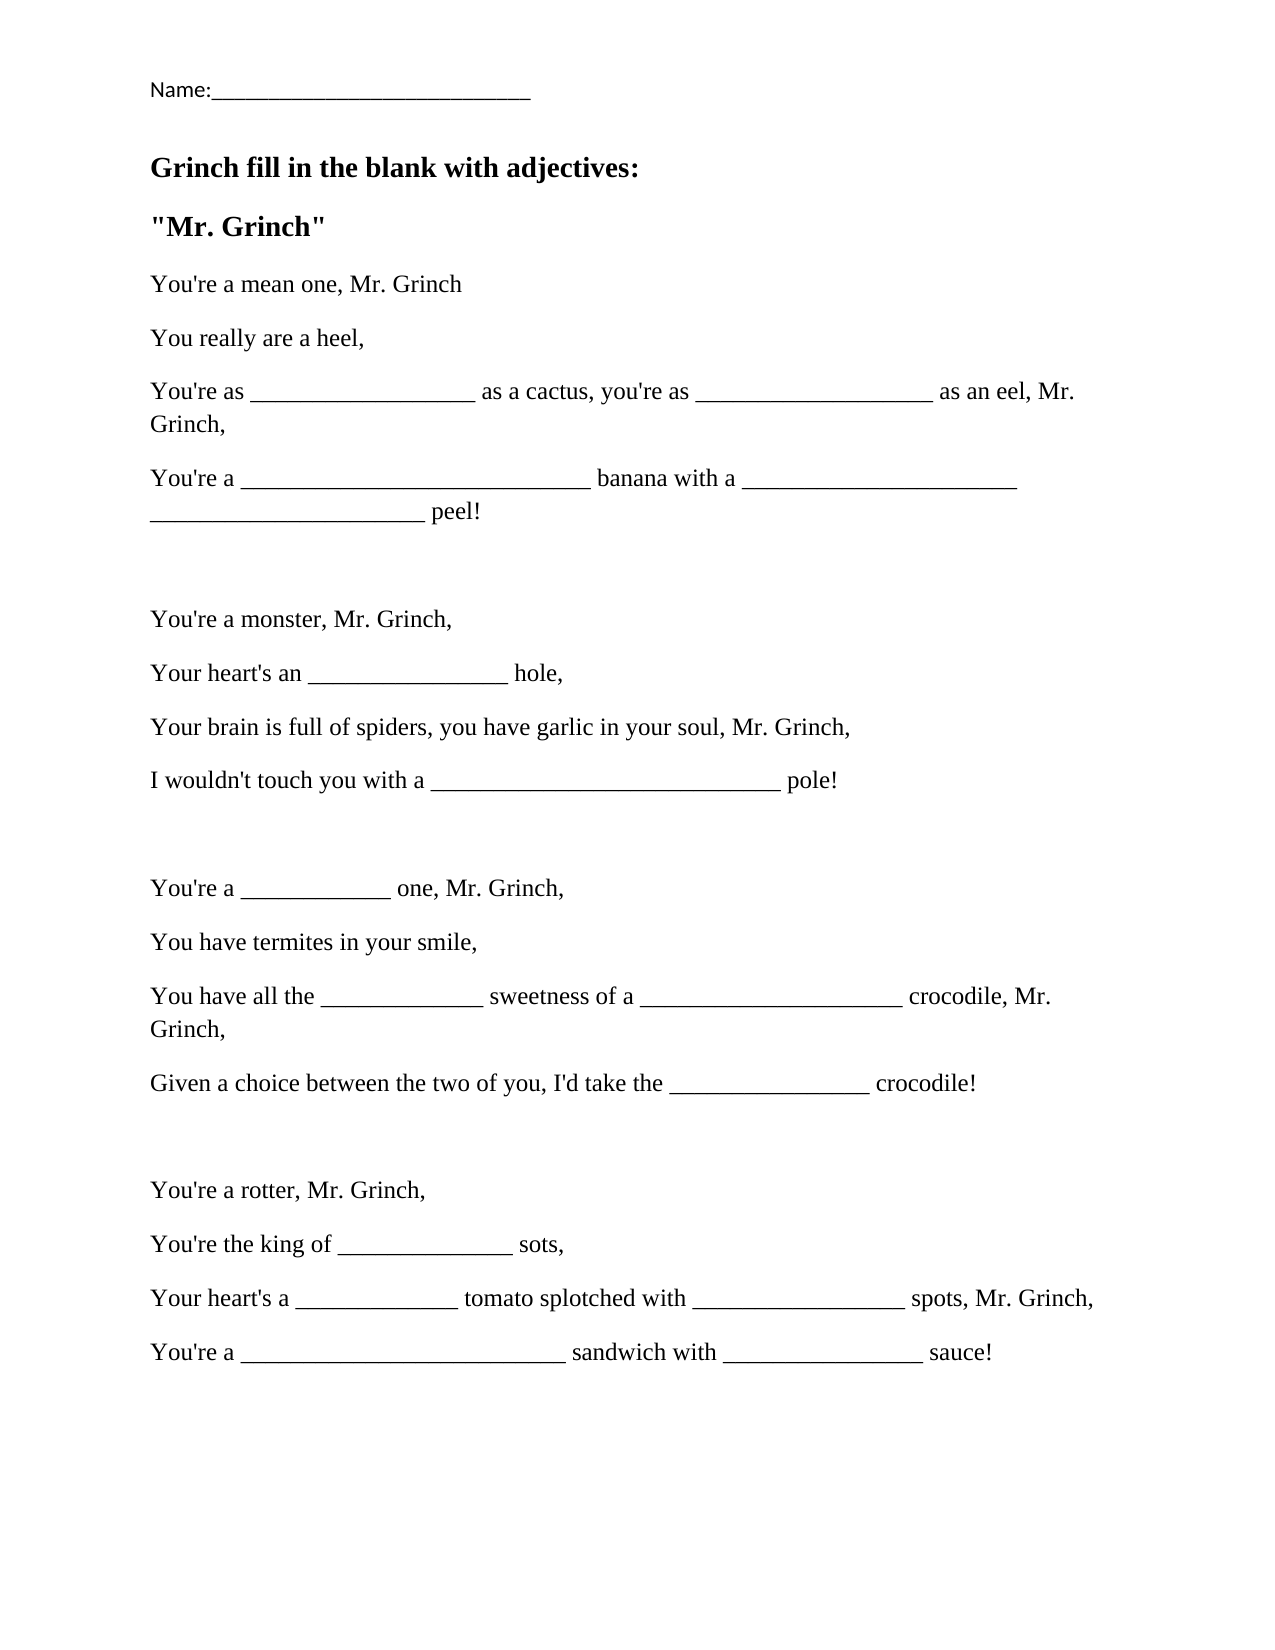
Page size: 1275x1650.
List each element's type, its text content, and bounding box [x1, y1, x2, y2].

text You're a rotter, Mr. Grinch, [150, 1176, 1125, 1204]
text Your brain is full of spiders, you have garlic in your soul, Mr. Grinch, [150, 712, 1125, 741]
text You're a mean one, Mr. Grinch [150, 269, 1125, 297]
text You have all the _____________ sweetness of a _____________________ crocodile, Mr. Grinch, [150, 981, 1125, 1043]
text You're a ____________ one, Mr. Grinch, [150, 873, 1125, 902]
text "Mr. Grinch" [150, 209, 1125, 243]
text You have termites in your smile, [150, 927, 1125, 956]
text Given a choice between the two of you, I'd take the ________________ crocodile! [150, 1068, 1125, 1097]
text You're a __________________________ sandwich with ________________ sauce! [150, 1337, 1125, 1366]
text I wouldn't touch you with a ____________________________ pole! [150, 766, 1125, 794]
text You're the king of ______________ sots, [150, 1229, 1125, 1258]
text Grinch fill in the blank with adjectives: [150, 150, 1125, 183]
text Your heart's an ________________ hole, [150, 658, 1125, 687]
text You're a ____________________________ banana with a ______________________ ______________________ peel! [150, 463, 1125, 525]
text Your heart's a _____________ tomato splotched with _________________ spots, Mr. Grinch, [150, 1283, 1125, 1312]
text You're as __________________ as a cactus, you're as ___________________ as an eel, Mr. Grinch, [150, 376, 1125, 438]
text You really are a heel, [150, 323, 1125, 351]
text You're a monster, Mr. Grinch, [150, 604, 1125, 633]
